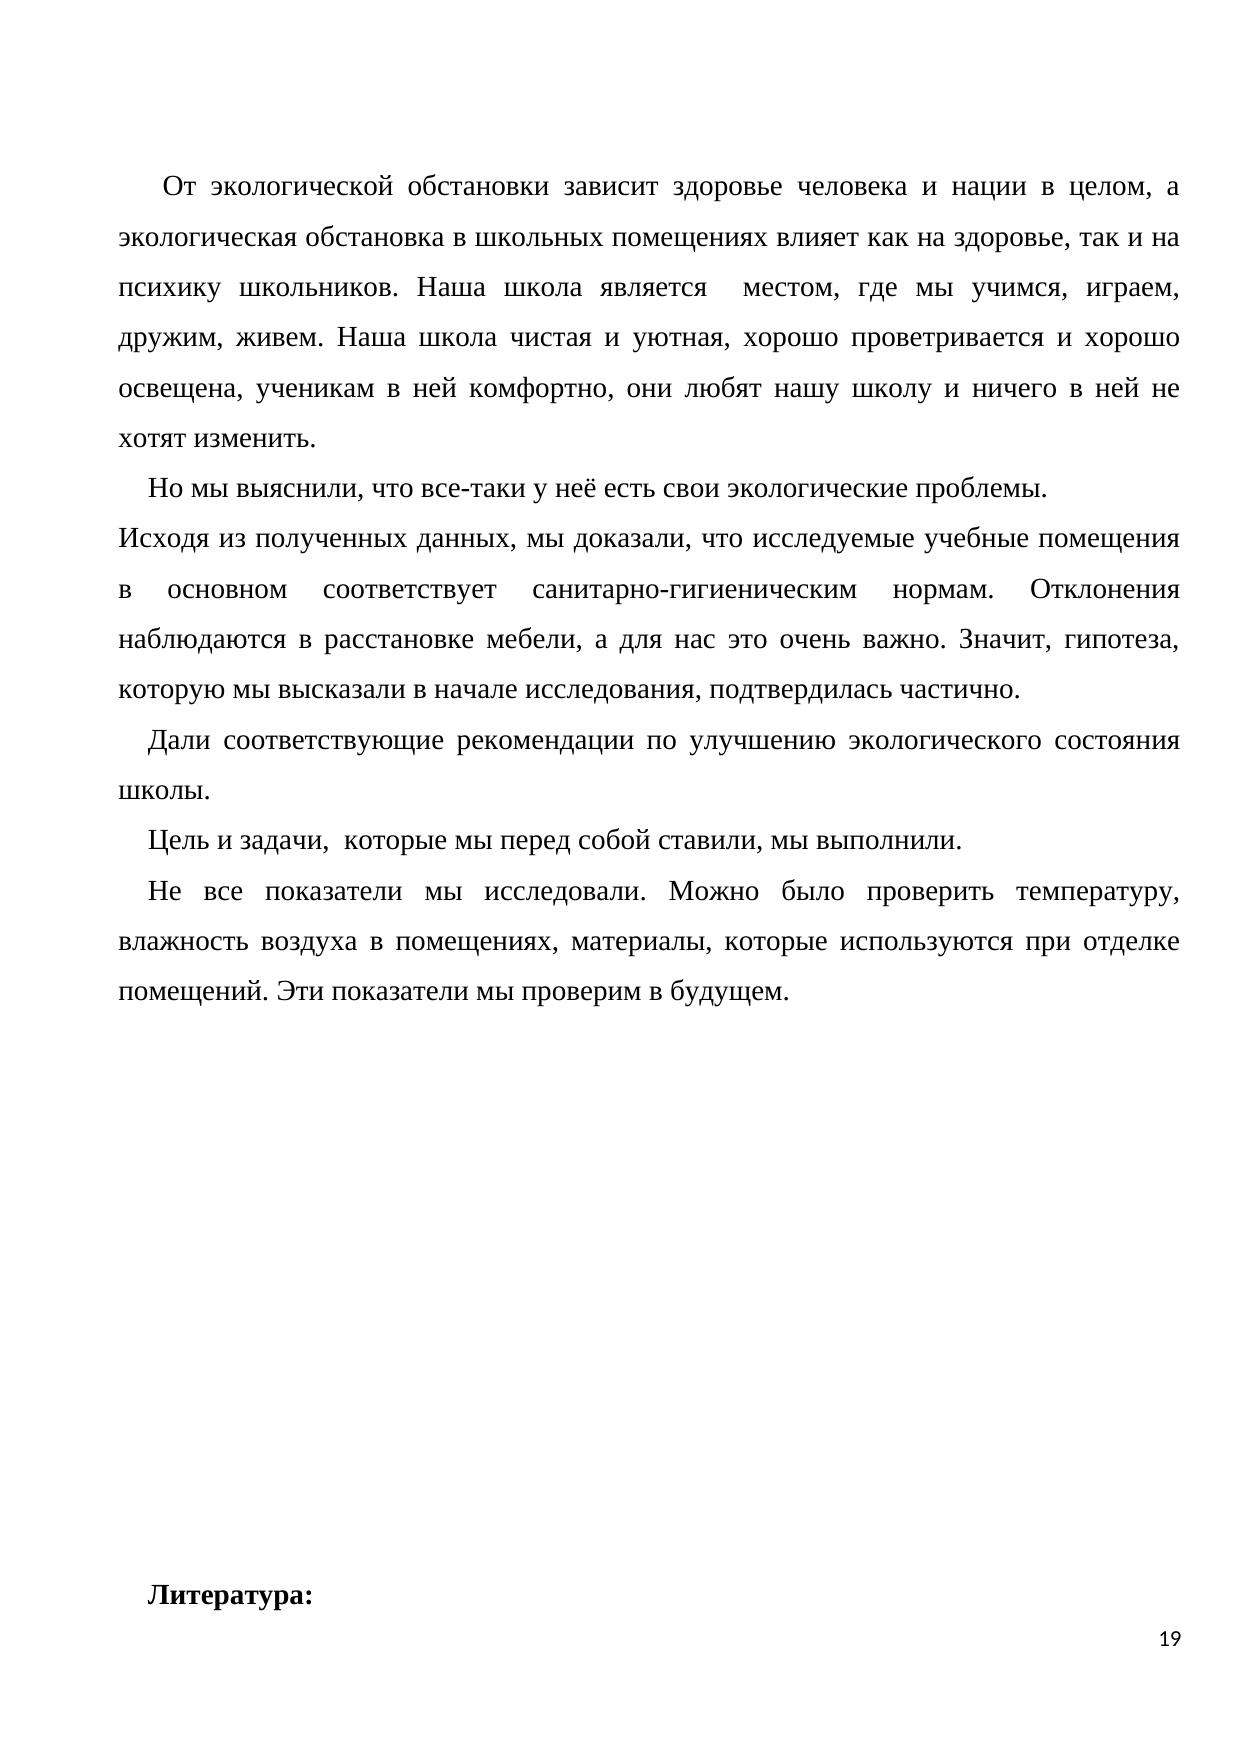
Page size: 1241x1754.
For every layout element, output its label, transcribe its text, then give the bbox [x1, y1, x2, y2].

text Но мы выяснили, что все-таки у неё есть свои экологические проблемы. [118, 470, 1181, 504]
text Литература: [118, 1577, 1181, 1611]
text Цель и задачи, которые мы перед собой ставили, мы выполнили. [118, 822, 1181, 856]
text Не все показатели мы исследовали. Можно было проверить температуру, влажность воздуха в помещениях, материалы, которые используются при отделке помещений. Эти показатели мы проверим в будущем. [118, 873, 1181, 1007]
text Исходя из полученных данных, мы доказали, что исследуемые учебные помещения в основном соответствует санитарно-гигиеническим нормам. Отклонения наблюдаются в расстановке мебели, а для нас это очень важно. Значит, гипотеза, которую мы высказали в начале исследования, подтвердилась частично. [118, 521, 1181, 705]
text От экологической обстановки зависит здоровье человека и нации в целом, а экологическая обстановка в школьных помещениях влияет как на здоровье, так и на психику школьников. Наша школа является местом, где мы учимся, играем, дружим, живем. Наша школа чистая и уютная, хорошо проветривается и хорошо освещена, ученикам в ней комфортно, они любят нашу школу и ничего в ней не хотят изменить. [118, 168, 1181, 453]
text Дали соответствующие рекомендации по улучшению экологического состояния школы. [118, 722, 1181, 806]
